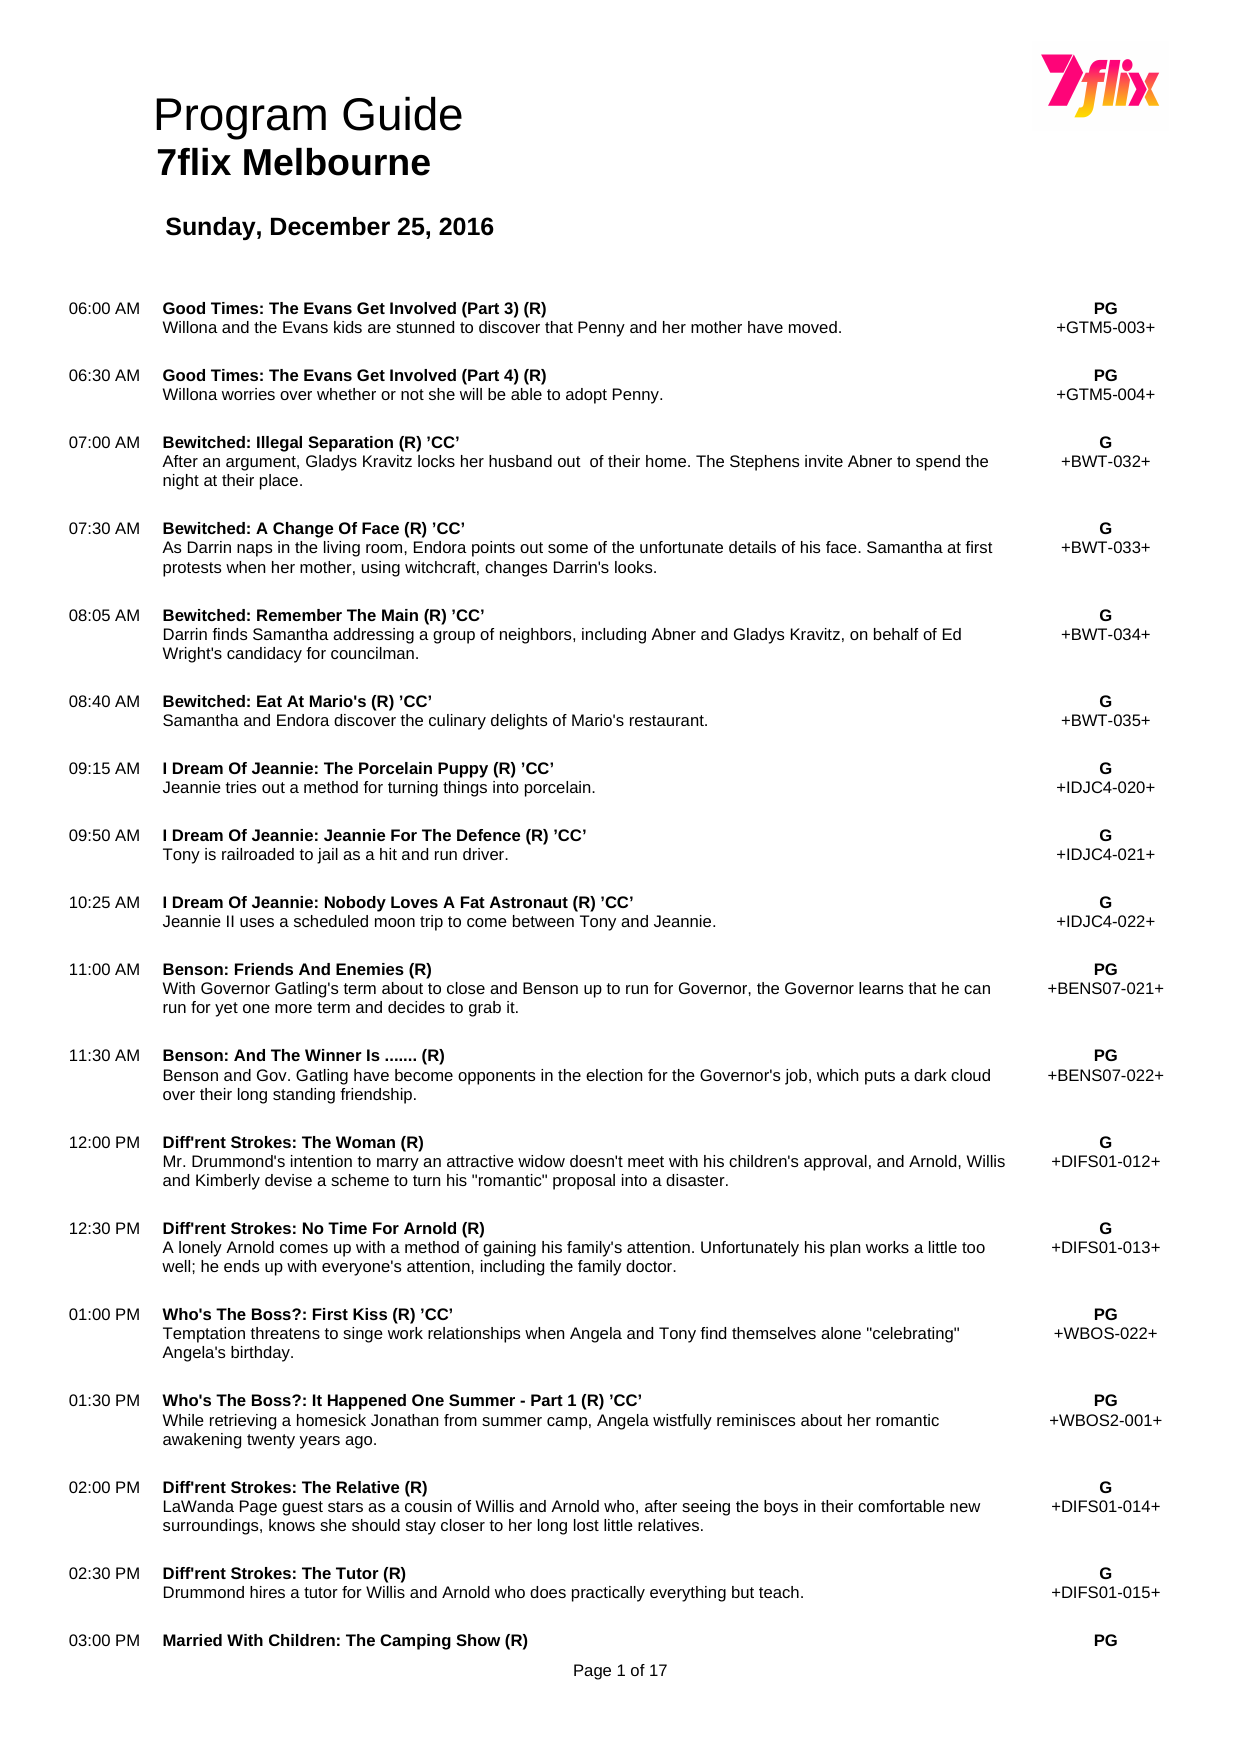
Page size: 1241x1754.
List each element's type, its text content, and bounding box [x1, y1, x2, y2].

picture [1031, 41, 1170, 131]
table_header 12:30 PM [51, 1219, 151, 1276]
table_header 06:30 AM [51, 366, 151, 404]
table_header G +BWT-035+ [1022, 692, 1189, 730]
table_header G +IDJC4-020+ [1022, 759, 1189, 797]
table_header 11:30 AM [51, 1046, 151, 1104]
table_header G +BWT-032+ [1022, 433, 1189, 490]
table_header G +DIFS01-014+ [1022, 1478, 1189, 1535]
table_header Benson: Friends And Enemies (R) With Governor Gatling's term about to close and Benson up to run for Governor, the Governor learns that he can run for yet one more term and decides to grab it. [151, 960, 1022, 1017]
table_header 11:00 AM [51, 960, 151, 1017]
table_header Benson: And The Winner Is ....... (R) Benson and Gov. Gatling have become opponents in the election for the Governor's job, which puts a dark cloud over their long standing friendship. [151, 1046, 1022, 1104]
table_header Bewitched: Illegal Separation (R) ’CC’ After an argument, Gladys Kravitz locks her husband out of their home. The Stephens invite Abner to spend the night at their place. [151, 433, 1022, 490]
table_header Diff'rent Strokes: The Woman (R) Mr. Drummond's intention to marry an attractive widow doesn't meet with his children's approval, and Arnold, Willis and Kimberly devise a scheme to turn his "romantic" proposal into a disaster. [151, 1133, 1022, 1190]
table_header 09:15 AM [51, 759, 151, 797]
table_header 07:30 AM [51, 519, 151, 577]
table_header Diff'rent Strokes: The Relative (R) LaWanda Page guest stars as a cousin of Willis and Arnold who, after seeing the boys in their comfortable new surroundings, knows she should stay closer to her long lost little relatives. [151, 1478, 1022, 1535]
table_header PG +BENS07-022+ [1022, 1046, 1189, 1104]
table_header I Dream Of Jeannie: Nobody Loves A Fat Astronaut (R) ’CC’ Jeannie II uses a scheduled moon trip to come between Tony and Jeannie. [151, 893, 1022, 931]
table_header 02:00 PM [51, 1478, 151, 1535]
table_header I Dream Of Jeannie: Jeannie For The Defence (R) ’CC’ Tony is railroaded to jail as a hit and run driver. [151, 826, 1022, 864]
table_header 08:40 AM [51, 692, 151, 730]
text Sunday, December 25, 2016 [62, 212, 1178, 241]
table_header G +DIFS01-013+ [1022, 1219, 1189, 1276]
table_header Who's The Boss?: It Happened One Summer - Part 1 (R) ’CC’ While retrieving a homesick Jonathan from summer camp, Angela wistfully reminisces about her romantic awakening twenty years ago. [151, 1391, 1022, 1449]
table_header 06:00 AM [51, 299, 151, 337]
table_header I Dream Of Jeannie: The Porcelain Puppy (R) ’CC’ Jeannie tries out a method for turning things into porcelain. [151, 759, 1022, 797]
table_header Bewitched: Eat At Mario's (R) ’CC’ Samantha and Endora discover the culinary delights of Mario's restaurant. [151, 692, 1022, 730]
table_header 07:00 AM [51, 433, 151, 490]
table_header Bewitched: A Change Of Face (R) ’CC’ As Darrin naps in the living room, Endora points out some of the unfortunate details of his face. Samantha at first protests when her mother, using witchcraft, changes Darrin's looks. [151, 519, 1022, 577]
table_header Good Times: The Evans Get Involved (Part 3) (R) Willona and the Evans kids are stunned to discover that Penny and her mother have moved. [151, 299, 1022, 337]
table_header Who's The Boss?: First Kiss (R) ’CC’ Temptation threatens to singe work relationships when Angela and Tony find themselves alone "celebrating" Angela's birthday. [151, 1305, 1022, 1362]
table_header G +IDJC4-022+ [1022, 893, 1189, 931]
table_header 12:00 PM [51, 1133, 151, 1190]
table_header G +IDJC4-021+ [1022, 826, 1189, 864]
table_header G +DIFS01-012+ [1022, 1133, 1189, 1190]
table_header 03:00 PM [51, 1631, 151, 1650]
table_header Diff'rent Strokes: No Time For Arnold (R) A lonely Arnold comes up with a method of gaining his family's attention. Unfortunately his plan works a little too well; he ends up with everyone's attention, including the family doctor. [151, 1219, 1022, 1276]
table_header G +BWT-034+ [1022, 605, 1189, 663]
table_header 01:30 PM [51, 1391, 151, 1449]
table_header PG +GTM5-004+ [1022, 366, 1189, 404]
table_header 09:50 AM [51, 826, 151, 864]
table_header Good Times: The Evans Get Involved (Part 4) (R) Willona worries over whether or not she will be able to adopt Penny. [151, 366, 1022, 404]
table_header PG +BENS07-021+ [1022, 960, 1189, 1017]
table_header G +BWT-033+ [1022, 519, 1189, 577]
table_header PG +WBOS-022+ [1022, 1305, 1189, 1362]
table_header Bewitched: Remember The Main (R) ’CC’ Darrin finds Samantha addressing a group of neighbors, including Abner and Gladys Kravitz, on behalf of Ed Wright's candidacy for councilman. [151, 605, 1022, 663]
table_header PG +WBOS2-001+ [1022, 1391, 1189, 1449]
table_header PG +GTM5-003+ [1022, 299, 1189, 337]
table_header PG +MAWC3-004+ [1022, 1631, 1189, 1650]
table_header 01:00 PM [51, 1305, 151, 1362]
table_header Diff'rent Strokes: The Tutor (R) Drummond hires a tutor for Willis and Arnold who does practically everything but teach. [151, 1564, 1022, 1602]
table_header 10:25 AM [51, 893, 151, 931]
table_header 02:30 PM [51, 1564, 151, 1602]
table_header 08:05 AM [51, 605, 151, 663]
table_header G +DIFS01-015+ [1022, 1564, 1189, 1602]
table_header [151, 1631, 1022, 1650]
